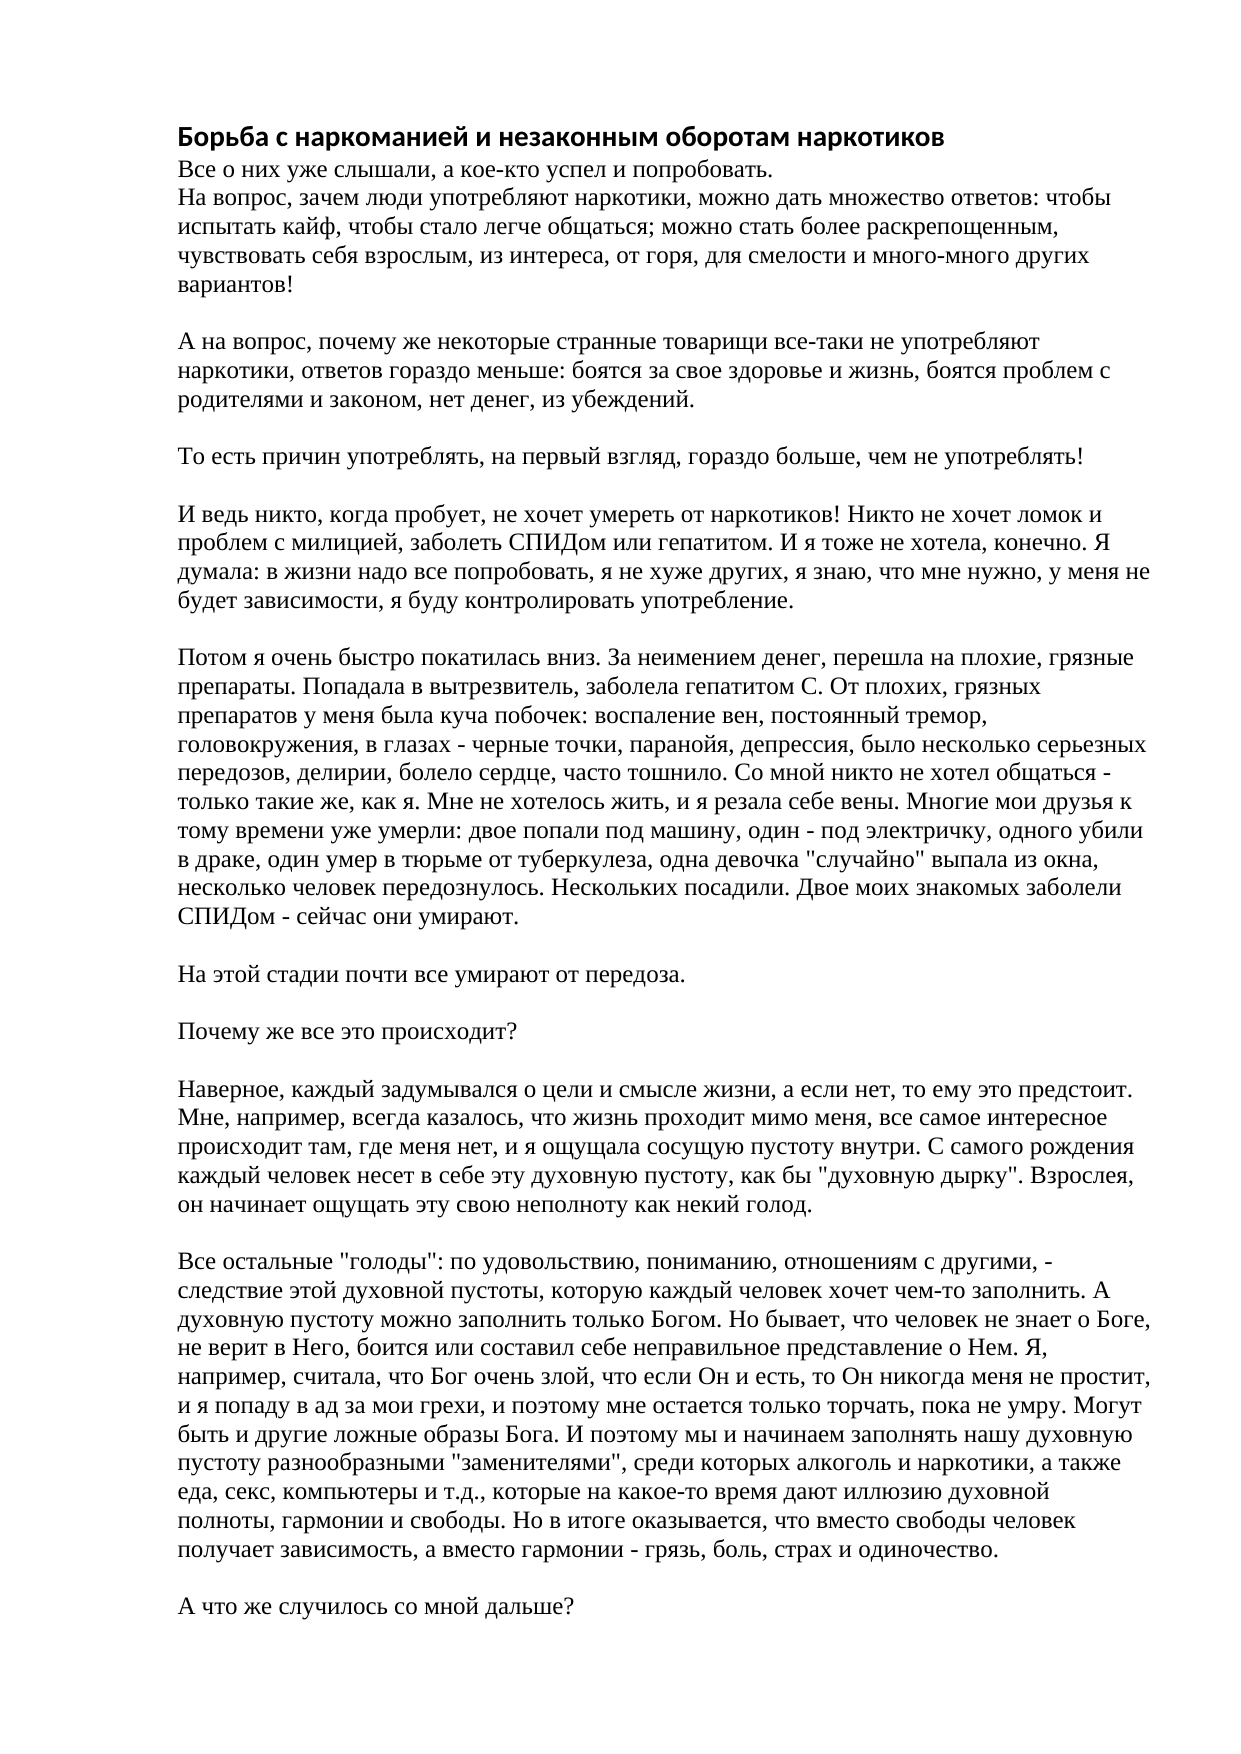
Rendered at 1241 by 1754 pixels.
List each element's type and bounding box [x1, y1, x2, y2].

text [177, 118, 1152, 1620]
